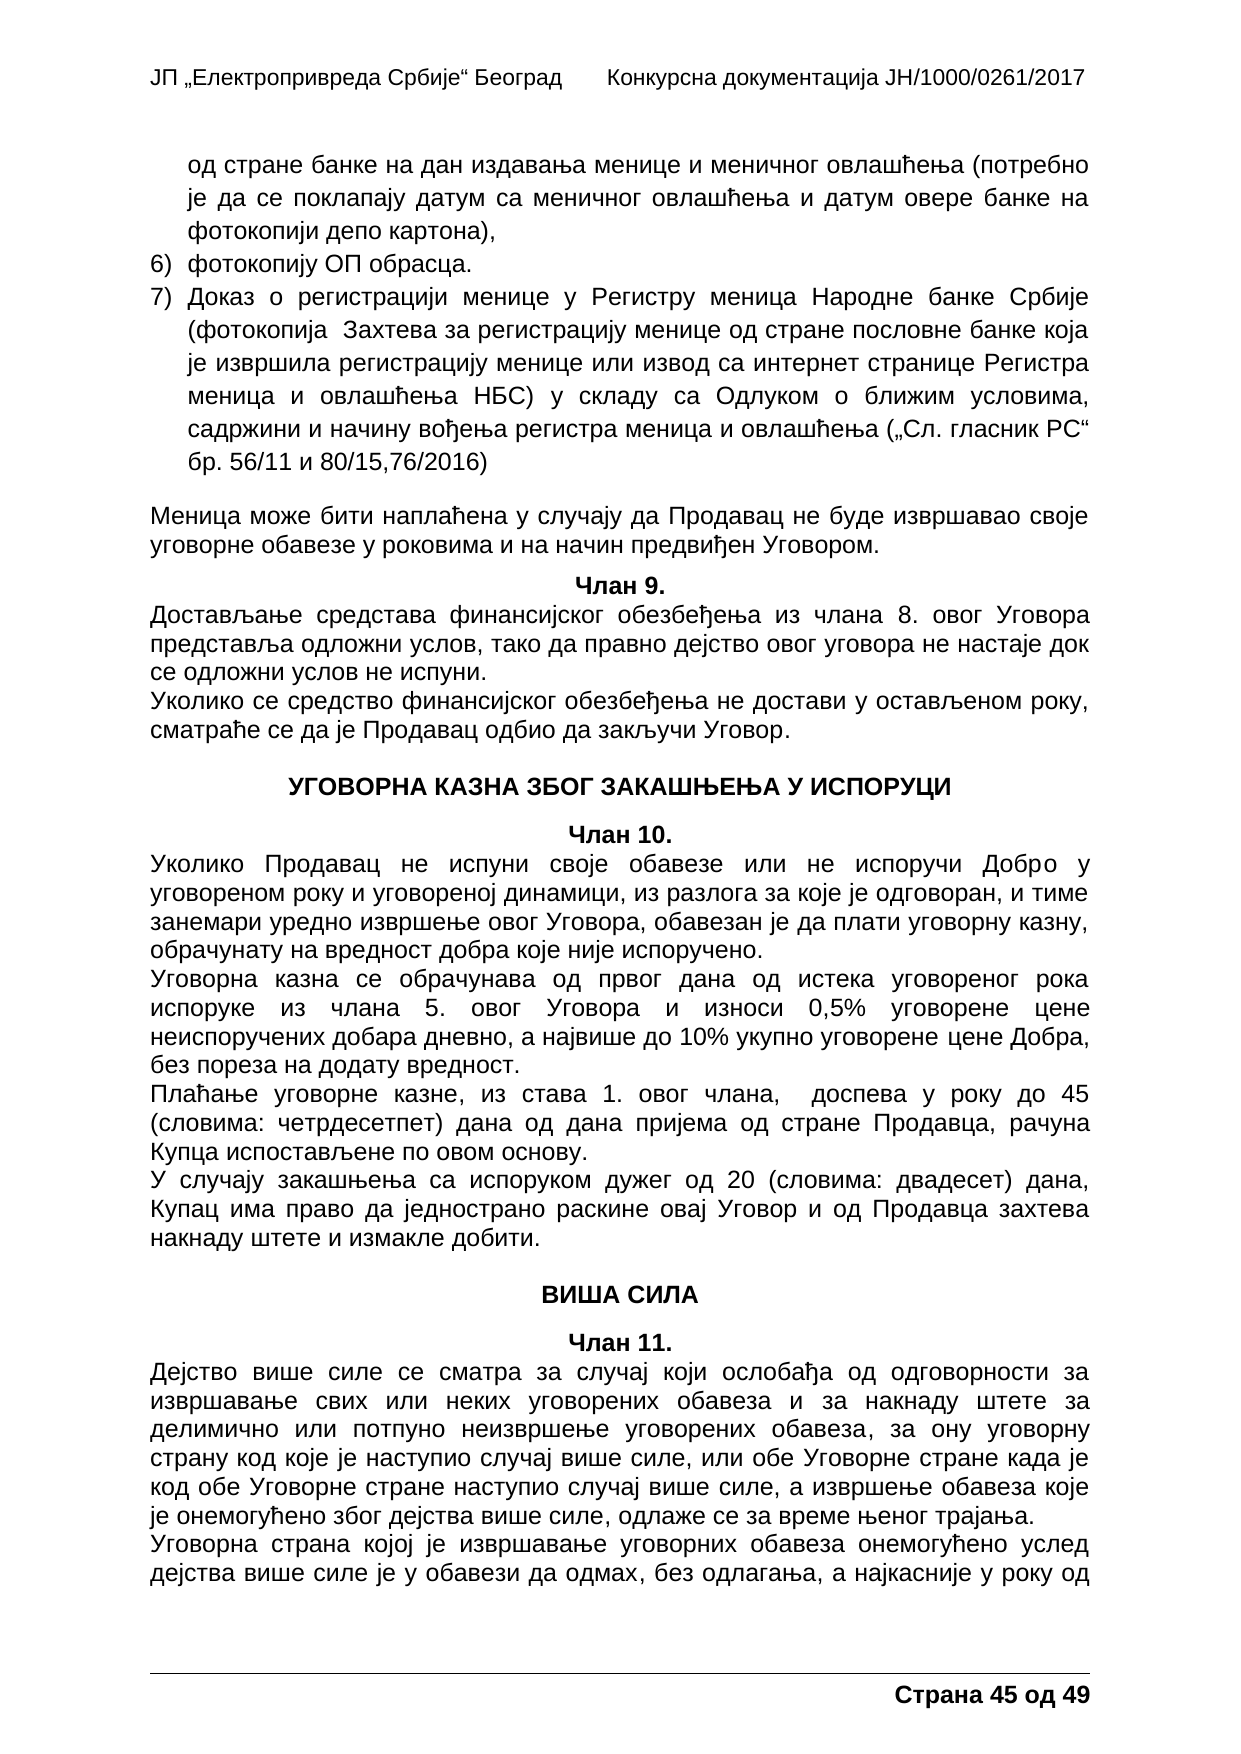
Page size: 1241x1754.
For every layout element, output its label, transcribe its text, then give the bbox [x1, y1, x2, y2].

text Уговорна казна се обрачунава од првог дана од истека уговореног рока испоруке из члана 5. овог Уговора и износи 0,5% уговорене цене неиспоручених добара дневно, а највише до 10% укупно уговорене цене Добра, без пореза на додату вредност. [150, 964, 1090, 1079]
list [150, 150, 1090, 245]
text Уколико Продавац не испуни своје обавезе или не испоручи Добро у уговореном року и уговореној динамици, из разлога за које је одговоран, и тиме занемари уредно извршење овог Уговора, обавезан је да плати уговорну казну, обрачунату на вредност добра које није испоручено. [150, 849, 1090, 964]
text ВИША СИЛА [150, 1280, 1090, 1309]
text У случају закашњења са испоруком дужег од 20 (словима: двадесет) дана, Купац има право да једнострано раскине овај Уговор и од Продавца захтева накнаду штете и измакле добити. [150, 1165, 1090, 1251]
text Члан 9. [150, 571, 1090, 600]
text УГОВОРНА КАЗНА ЗБОГ ЗАКАШЊЕЊА У ИСПОРУЦИ [150, 772, 1090, 801]
text Достављање средстава финансијског обезбеђења из члана 8. овог Уговора представља одложни услов, тако да правно дејство овог уговора не настаје док се одложни услов не испуни. [150, 600, 1090, 686]
text Члан 10. [150, 820, 1090, 849]
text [150, 1529, 1090, 1587]
text Плаћање уговорне казне, из става 1. овог члана, дoспeвa у рoку до 45 (словима: четрдесетпет) дaнa oд дaнa пријема од стране Продавца, рачуна Купца испостављене по овом основу. [150, 1079, 1090, 1165]
list Доказ о регистрацији менице у Регистру меница Народне банке Србије (фотокопија Захтева за регистрацију менице од стране пословне банке која је извршила регистрацију менице или извод са интернет странице Регистра меница и овлашћења НБС) у складу са Одлуком о ближим условима, садржини и начину вођења регистра меница и овлашћења („Сл. гласник РС“ бр. 56/11 и 80/15,76/2016) [150, 282, 1090, 476]
text Дејство више силе се сматра за случај који ослобађа од одговорности за извршавање свих или неких уговорених обавеза и за накнаду штете за делимично или потпуно неизвршење уговорених обавеза, за ону уговорну страну код које је наступио случај више силе, или обе Уговорне стране када је код обе Уговорне стране наступио случај више силе, а извршење обавеза које је онемогућено због дејства више силе, одлаже се за време њеног трајања. [150, 1357, 1090, 1529]
text Меница може бити наплаћена у случају да Продавац не буде извршавао своје уговорне обавезе у роковима и на начин предвиђен Уговором. [150, 501, 1090, 558]
text Члан 11. [150, 1328, 1090, 1357]
list фотокопију ОП обрасца. [150, 249, 1090, 278]
text Уколико се средство финансијског обезбеђења не достави у остављеном року, сматраће се да је Продавац одбио да закључи Уговор. [150, 686, 1090, 743]
